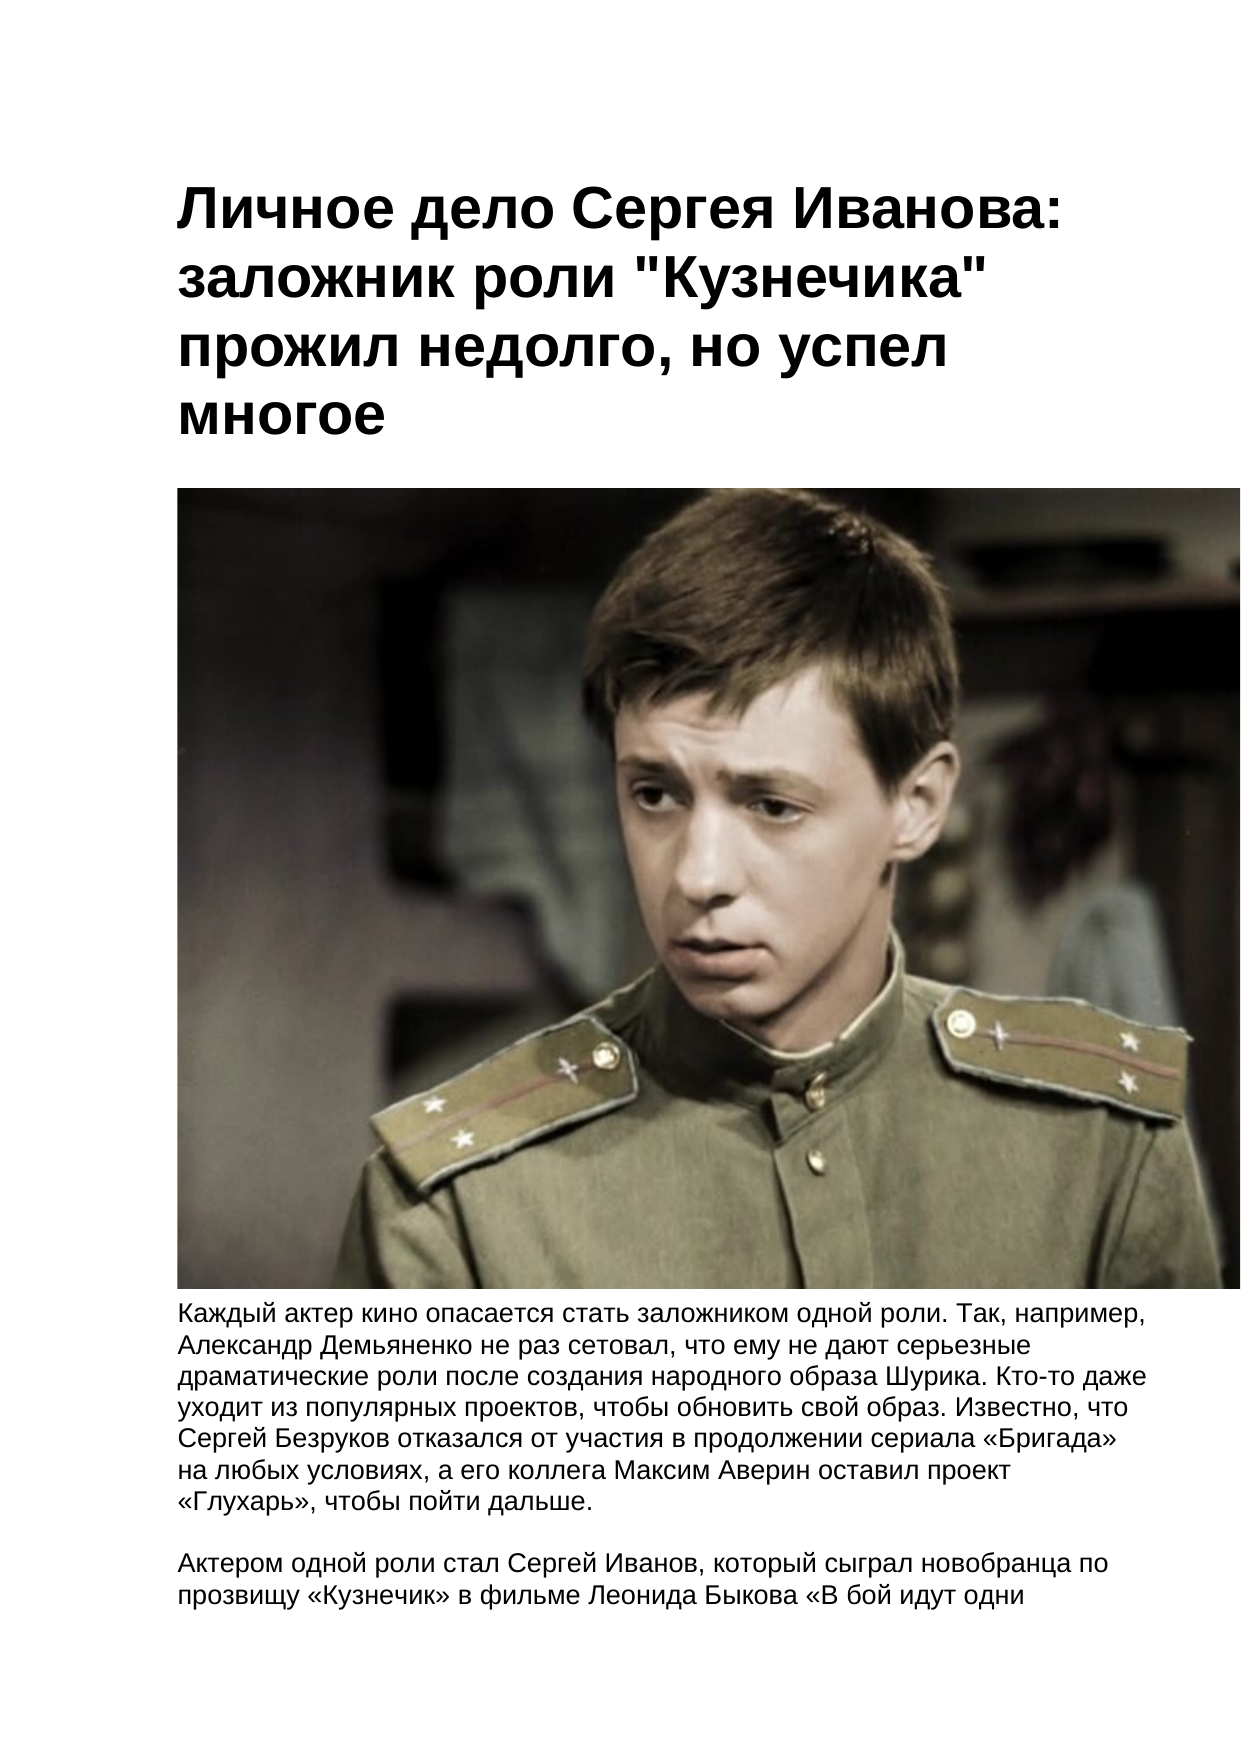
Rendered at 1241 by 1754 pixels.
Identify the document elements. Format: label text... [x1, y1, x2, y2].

text Личное дело Сергея Иванова: заложник роли "Кузнечика" прожил недолго, но успел многое [177, 172, 1152, 447]
picture [177, 488, 1241, 1289]
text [177, 1547, 1152, 1610]
text Каждый актер кино опасается стать заложником одной роли. Так, например, Александр Демьяненко не раз сетовал, что ему не дают серьезные драматические роли после создания народного образа Шурика. Кто-то даже уходит из популярных проектов, чтобы обновить свой образ. Известно, что Сергей Безруков отказался от участия в продолжении сериала «Бригада» на любых условиях, а его коллега Максим Аверин оставил проект «Глухарь», чтобы пойти дальше. [177, 1297, 1152, 1516]
